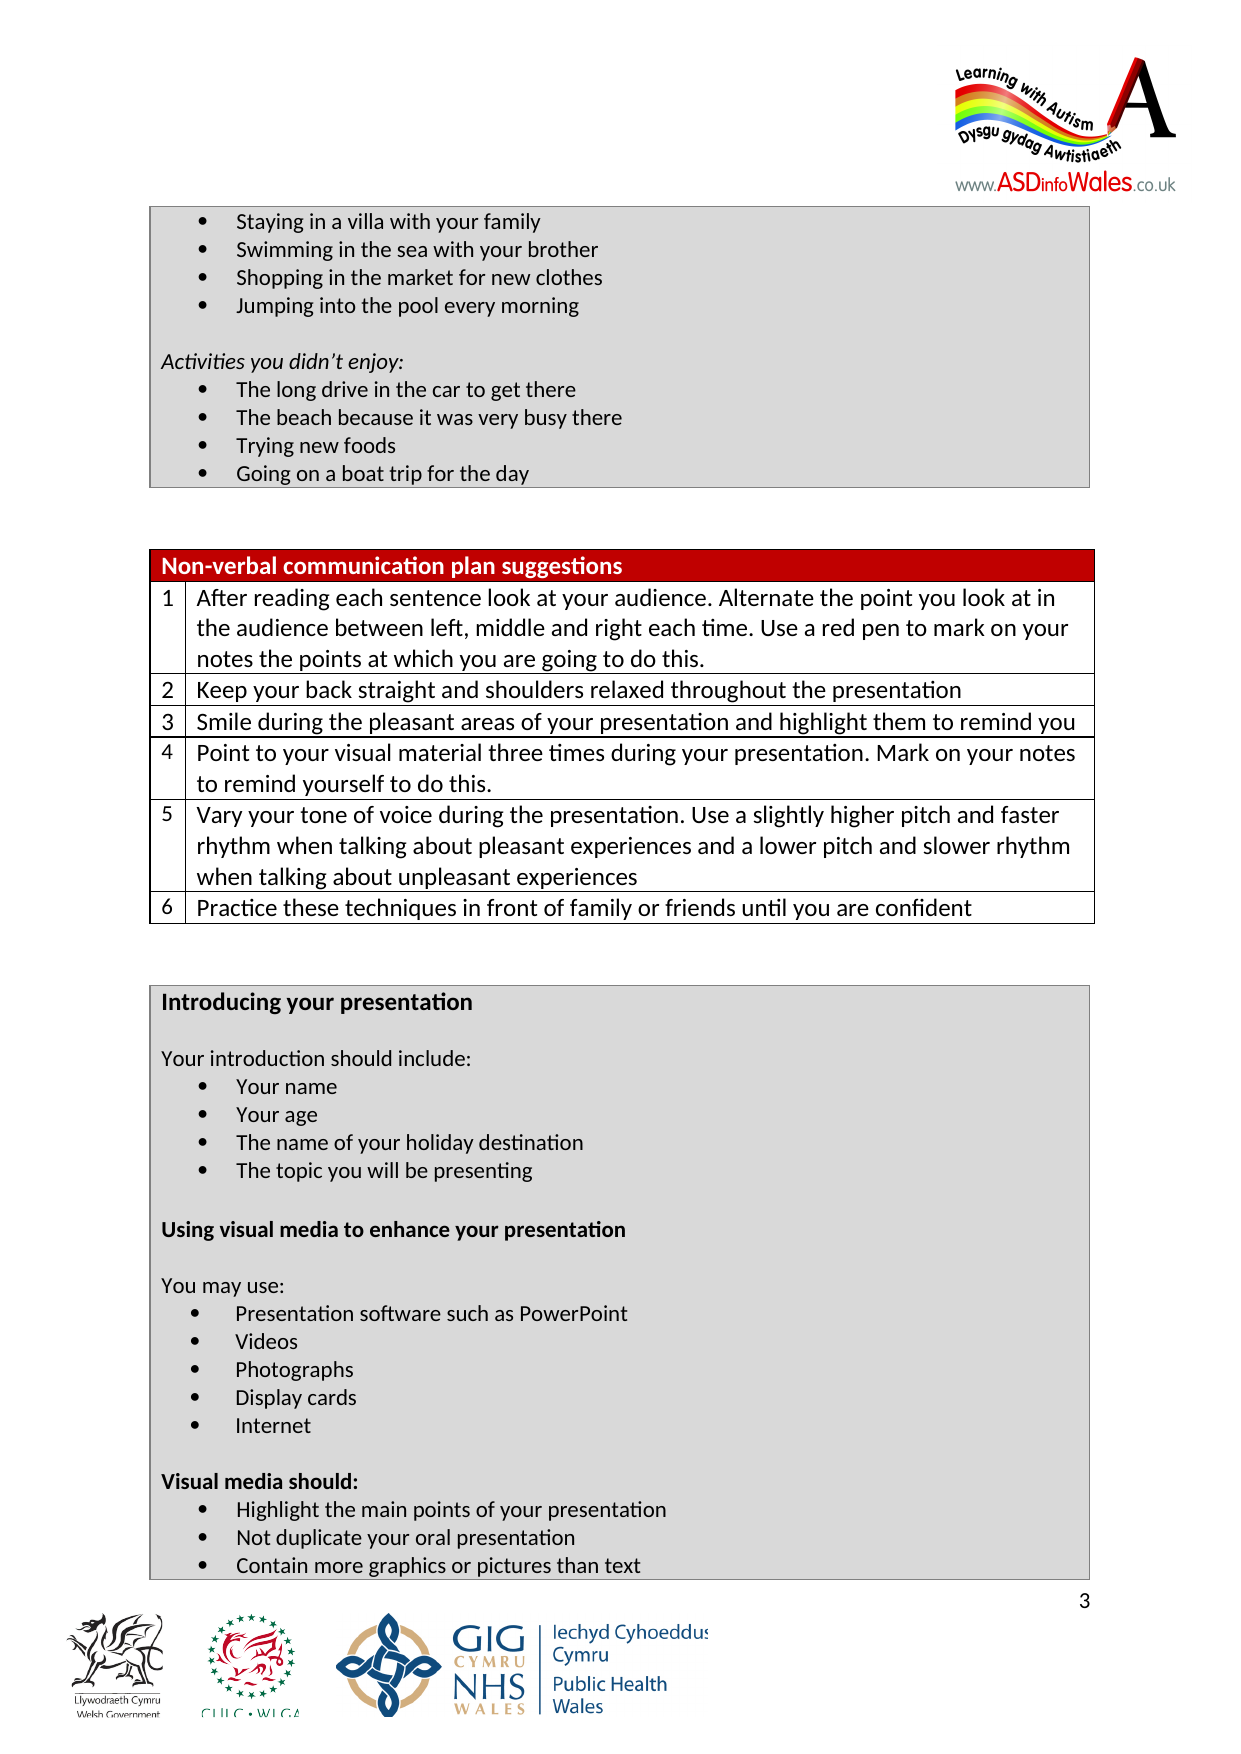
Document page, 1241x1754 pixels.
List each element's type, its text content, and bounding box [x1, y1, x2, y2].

table_header Non-verbal communication plan suggestions [151, 550, 1094, 581]
table_cell Practice these techniques in front of family or friends until you are confident [186, 892, 1094, 923]
table_cell 6 [151, 892, 185, 923]
table_cell 5 [151, 800, 185, 891]
picture [336, 1613, 708, 1717]
picture [937, 45, 1192, 203]
table_cell 3 [151, 706, 185, 736]
table_cell Vary your tone of voice during the presentation. Use a slightly higher pitch and faster rhythm when talking about pleasant experiences and a lower pitch and slower rhythm when talking about unpleasant experiences [186, 800, 1094, 891]
picture [201, 1613, 299, 1717]
table_cell Keep your back straight and shoulders relaxed throughout the presentation [186, 674, 1094, 705]
table_cell Point to your visual material three times during your presentation. Mark on your notes to remind yourself to do this. [186, 738, 1094, 798]
picture [65, 1613, 163, 1717]
table_cell After reading each sentence look at your audience. Alternate the point you look at in the audience between left, middle and right each time. Use a red pen to mark on your notes the points at which you are going to do this. [186, 582, 1094, 673]
table_cell 2 [151, 674, 185, 705]
table_cell 1 [151, 582, 185, 673]
table_cell Smile during the pleasant areas of your presentation and highlight them to remind you [186, 706, 1094, 736]
table_cell 4 [151, 738, 185, 798]
